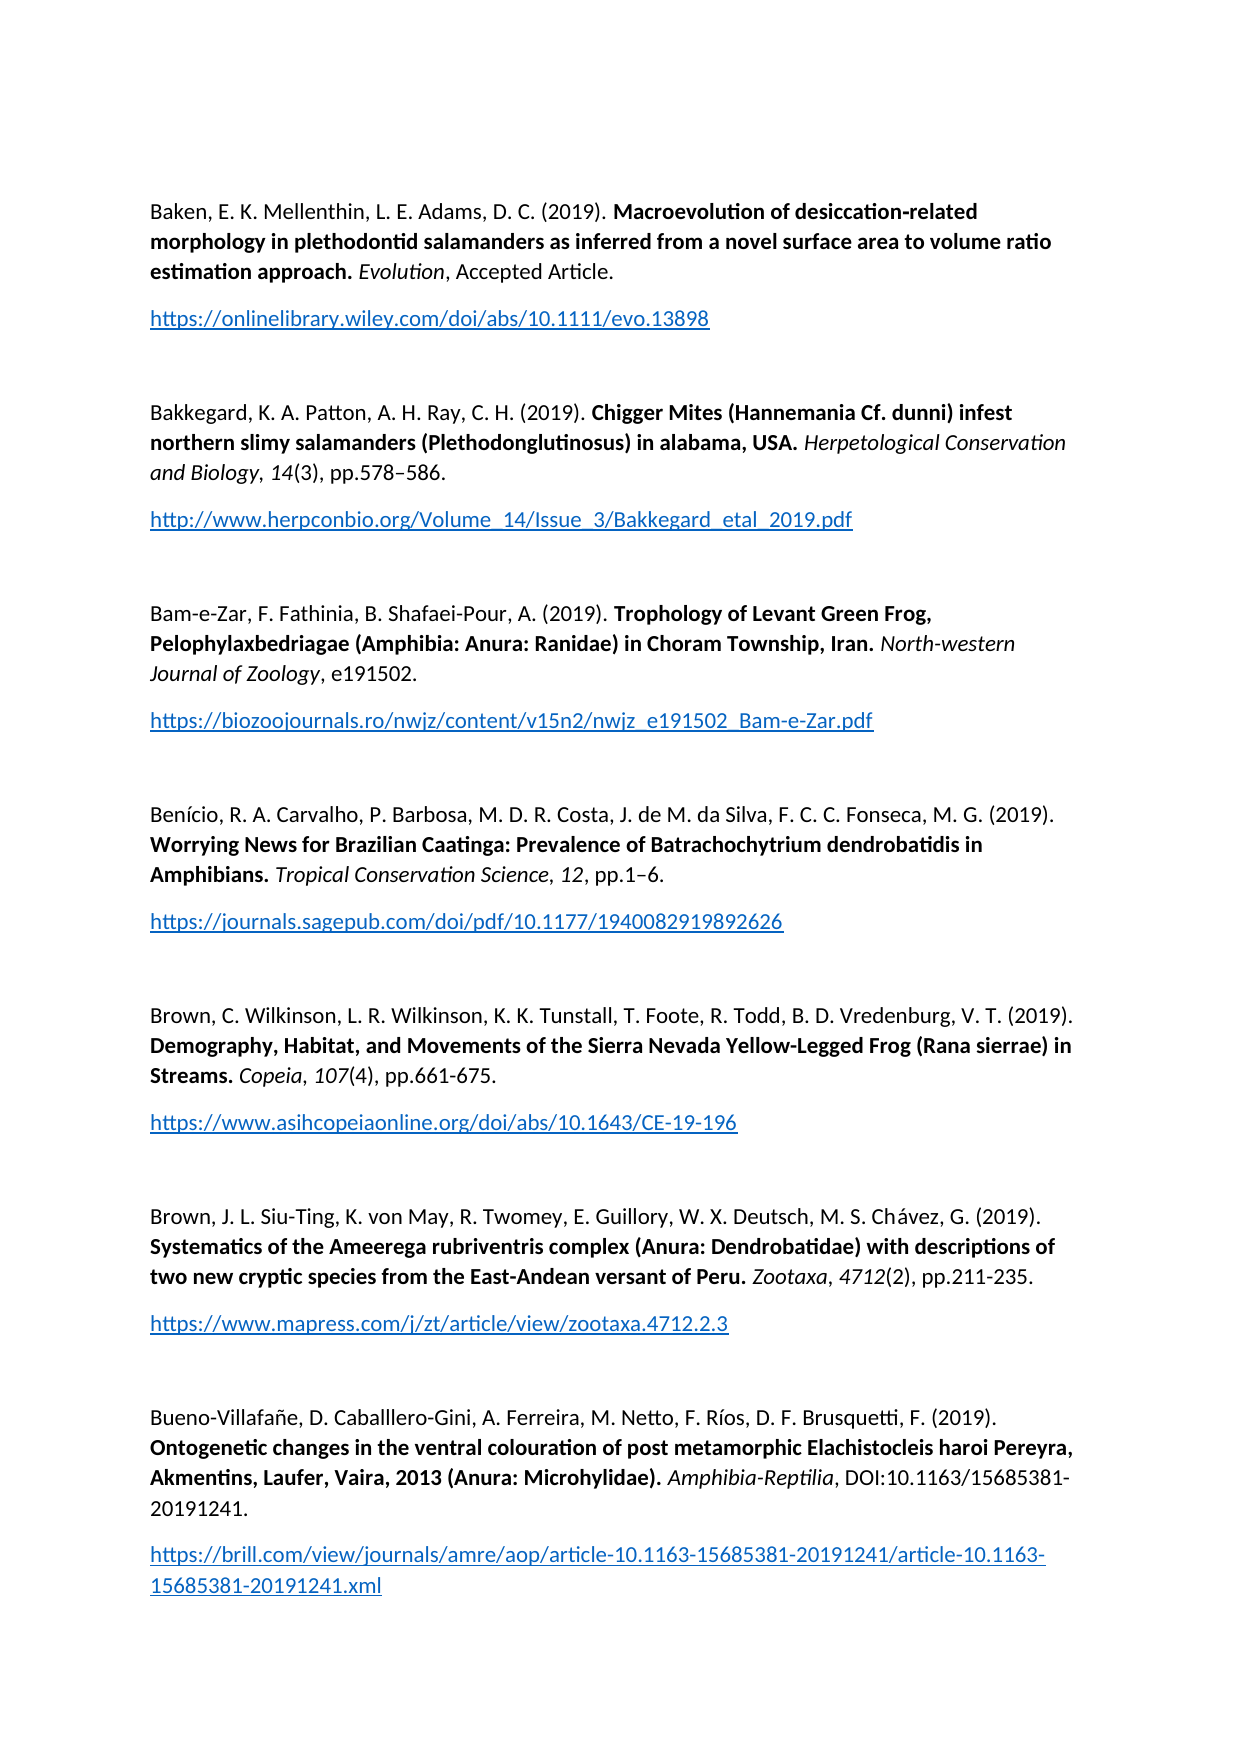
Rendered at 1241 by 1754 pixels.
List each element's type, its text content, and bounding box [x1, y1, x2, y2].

text Benício, R. A. Carvalho, P. Barbosa, M. D. R. Costa, J. de M. da Silva, F. C. C. Fonseca, M. G. (2019). Worrying News for Brazilian Caatinga: Prevalence of Batrachochytrium dendrobatidis in Amphibians. Tropical Conservation Science, 12, pp.1–6. [150, 800, 1090, 888]
text Bam-e-Zar, F. Fathinia, B. Shafaei-Pour, A. (2019). Trophology of Levant Green Frog, Pelophylaxbedriagae (Amphibia: Anura: Ranidae) in Choram Township, Iran. North-western Journal of Zoology, e191502. [150, 599, 1090, 687]
text https://www.asihcopeiaonline.org/doi/abs/10.1643/CE-19-196 [150, 1108, 1090, 1136]
text https://www.mapress.com/j/zt/article/view/zootaxa.4712.2.3 [150, 1309, 1090, 1337]
text Baken, E. K. Mellenthin, L. E. Adams, D. C. (2019). Macroevolution of desiccation‐related morphology in plethodontid salamanders as inferred from a novel surface area to volume ratio estimation approach. Evolution, Accepted Article. [150, 197, 1090, 285]
text Brown, C. Wilkinson, L. R. Wilkinson, K. K. Tunstall, T. Foote, R. Todd, B. D. Vredenburg, V. T. (2019). Demography, Habitat, and Movements of the Sierra Nevada Yellow-Legged Frog (Rana sierrae) in Streams. Copeia, 107(4), pp.661-675. [150, 1001, 1090, 1089]
text Bakkegard, K. A. Patton, A. H. Ray, C. H. (2019). Chigger Mites (Hannemania Cf. dunni) infest northern slimy salamanders (Plethodonglutinosus) in alabama, USA. Herpetological Conservation and Biology, 14(3), pp.578–586. [150, 398, 1090, 486]
text https://onlinelibrary.wiley.com/doi/abs/10.1111/evo.13898 [150, 304, 1090, 332]
text http://www.herpconbio.org/Volume_14/Issue_3/Bakkegard_etal_2019.pdf [150, 505, 1090, 533]
text Bueno-Villafañe, D. Caballlero-Gini, A. Ferreira, M. Netto, F. Ríos, D. F. Brusquetti, F. (2019). Ontogenetic changes in the ventral colouration of post metamorphic Elachistocleis haroi Pereyra, Akmentins, Laufer, Vaira, 2013 (Anura: Microhylidae). Amphibia-Reptilia, DOI:10.1163/15685381-20191241. [150, 1403, 1090, 1522]
text https://biozoojournals.ro/nwjz/content/v15n2/nwjz_e191502_Bam-e-Zar.pdf [150, 706, 1090, 734]
text Brown, J. L. Siu-Ting, K. von May, R. Twomey, E. Guillory, W. X. Deutsch, M. S. Chávez, G. (2019). Systematics of the Ameerega rubriventris complex (Anura: Dendrobatidae) with descriptions of two new cryptic species from the East-Andean versant of Peru. Zootaxa, 4712(2), pp.211-235. [150, 1202, 1090, 1291]
text https://journals.sagepub.com/doi/pdf/10.1177/1940082919892626 [150, 907, 1090, 935]
text https://brill.com/view/journals/amre/aop/article-10.1163-15685381-20191241/article-10.1163-15685381-20191241.xml [150, 1541, 1090, 1599]
